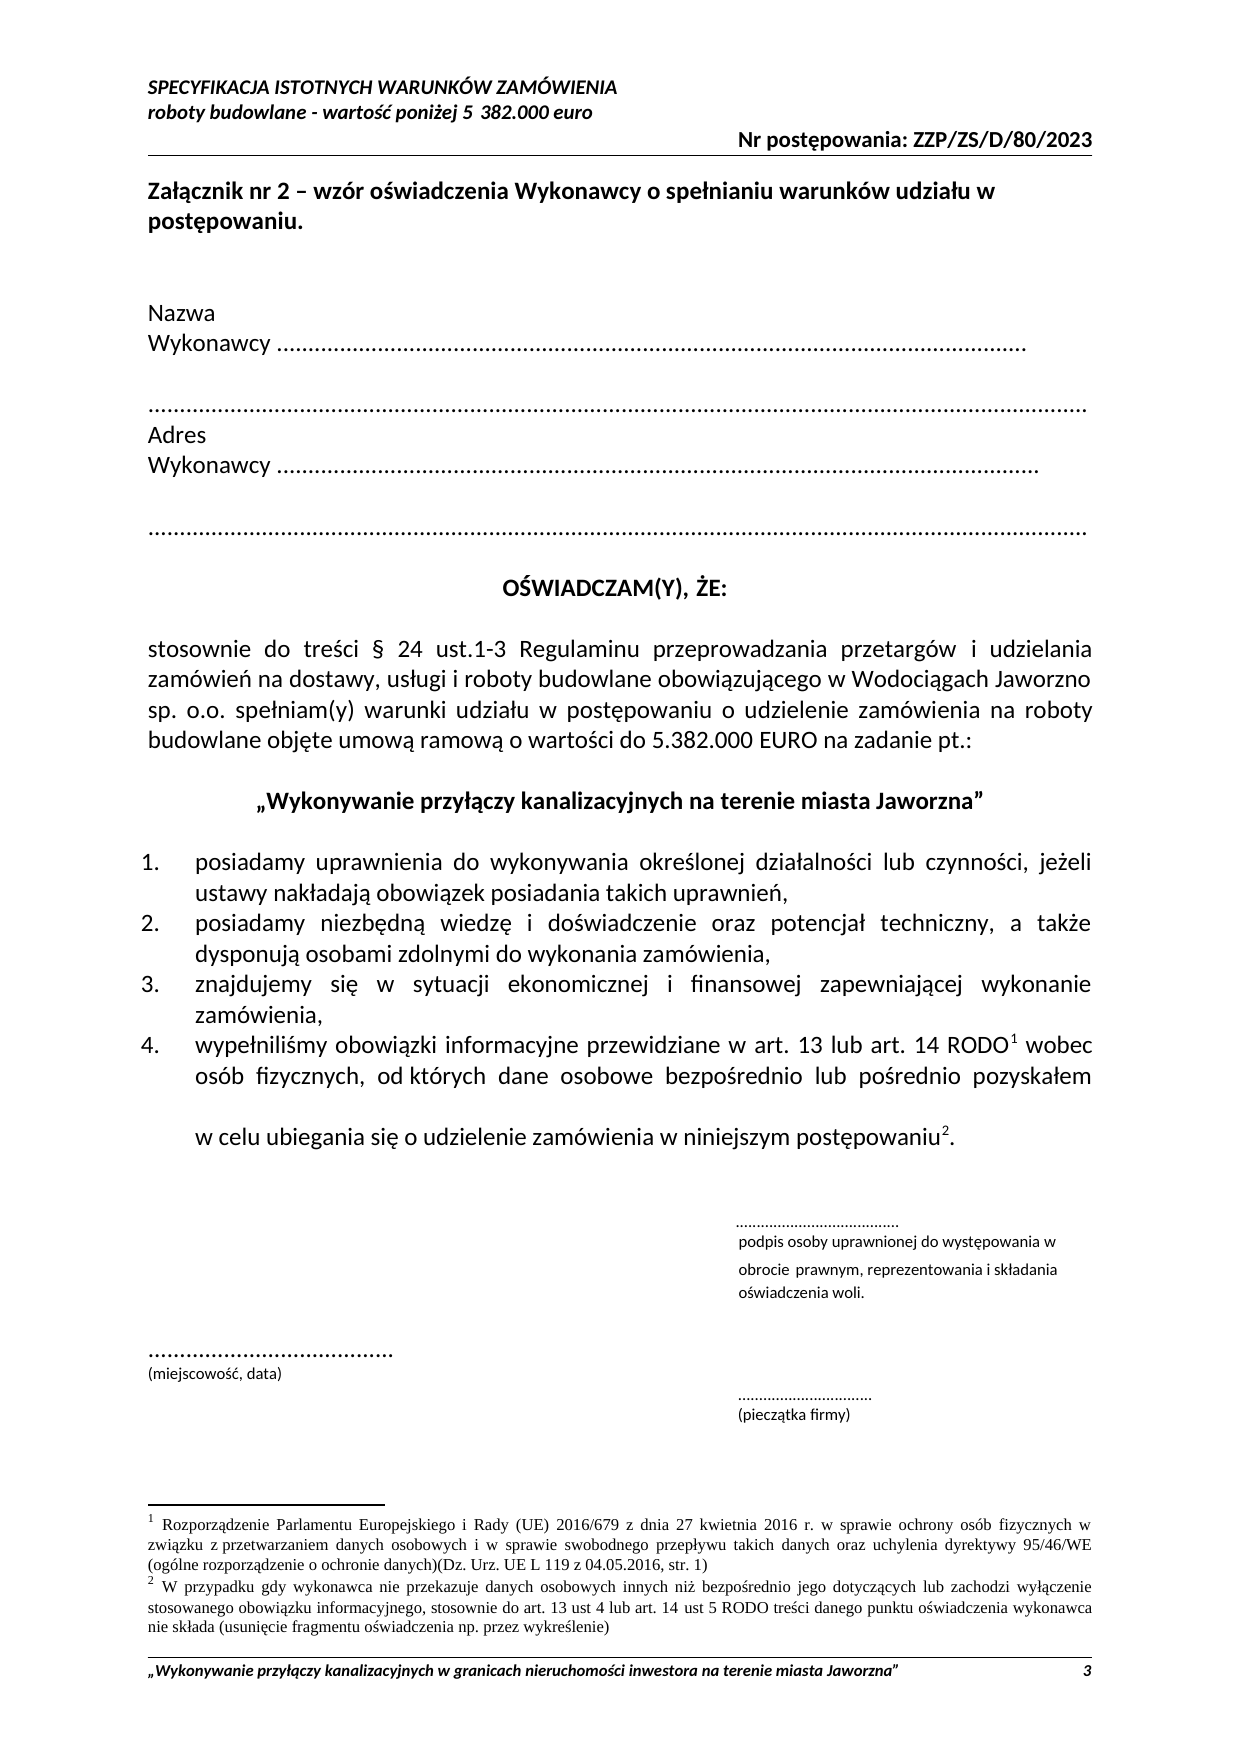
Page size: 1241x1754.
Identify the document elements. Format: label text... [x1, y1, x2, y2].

list posiadamy niezbędną wiedzę i doświadczenie oraz potencjał techniczny, a także dysponują osobami zdolnymi do wykonania zamówienia, [159, 907, 1092, 968]
text stosownie do treści § 24 ust.1-3 Regulaminu przeprowadzania przetargów i udzielania zamówień na dostawy, usługi i roboty budowlane obowiązującego w Wodociągach Jaworzno sp. o.o. spełniam(y) warunki udziału w postępowaniu o udzielenie zamówienia na roboty budowlane objęte umową ramową o wartości do 5.382.000 EURO na zadanie pt.: [148, 633, 1092, 755]
text Załącznik nr 2 – wzór oświadczenia Wykonawcy o spełnianiu warunków udziału w postępowaniu. [148, 175, 1092, 236]
text (pieczątka firmy) [738, 1404, 1092, 1424]
list wypełniliśmy obowiązki informacyjne przewidziane w art. 13 lub art. 14 RODO wobec osób fizycznych, od których dane osobowe bezpośrednio lub pośrednio pozyskałem w celu ubiegania się o udzielenie zamówienia w niniejszym postępowaniu. [159, 1029, 1092, 1152]
text ....................................... [148, 1211, 1092, 1231]
text Adres Wykonawcy ......................................................................................................................... [148, 419, 1092, 480]
text oświadczenia woli. [738, 1282, 1092, 1302]
text podpis osoby uprawnionej do występowania w obrocie prawnym, reprezentowania i składania [738, 1231, 1092, 1282]
text (miejscowość, data) [148, 1363, 1092, 1384]
text ................................ [738, 1384, 1092, 1404]
text ..................................................................................................................................................... [148, 511, 1092, 541]
list posiadamy uprawnienia do wykonywania określonej działalności lub czynności, jeżeli ustawy nakładają obowiązek posiadania takich uprawnień, [159, 846, 1092, 907]
text ..................................................................................................................................................... [148, 389, 1092, 419]
text Nazwa Wykonawcy ....................................................................................................................... [148, 297, 1092, 358]
text „Wykonywanie przyłączy kanalizacyjnych na terenie miasta Jaworzna” [148, 785, 1092, 816]
text OŚWIADCZAM(Y), ŻE: [458, 572, 772, 602]
list znajdujemy się w sytuacji ekonomicznej i finansowej zapewniającej wykonanie zamówienia, [159, 968, 1092, 1029]
text ....................................... [148, 1333, 1092, 1363]
